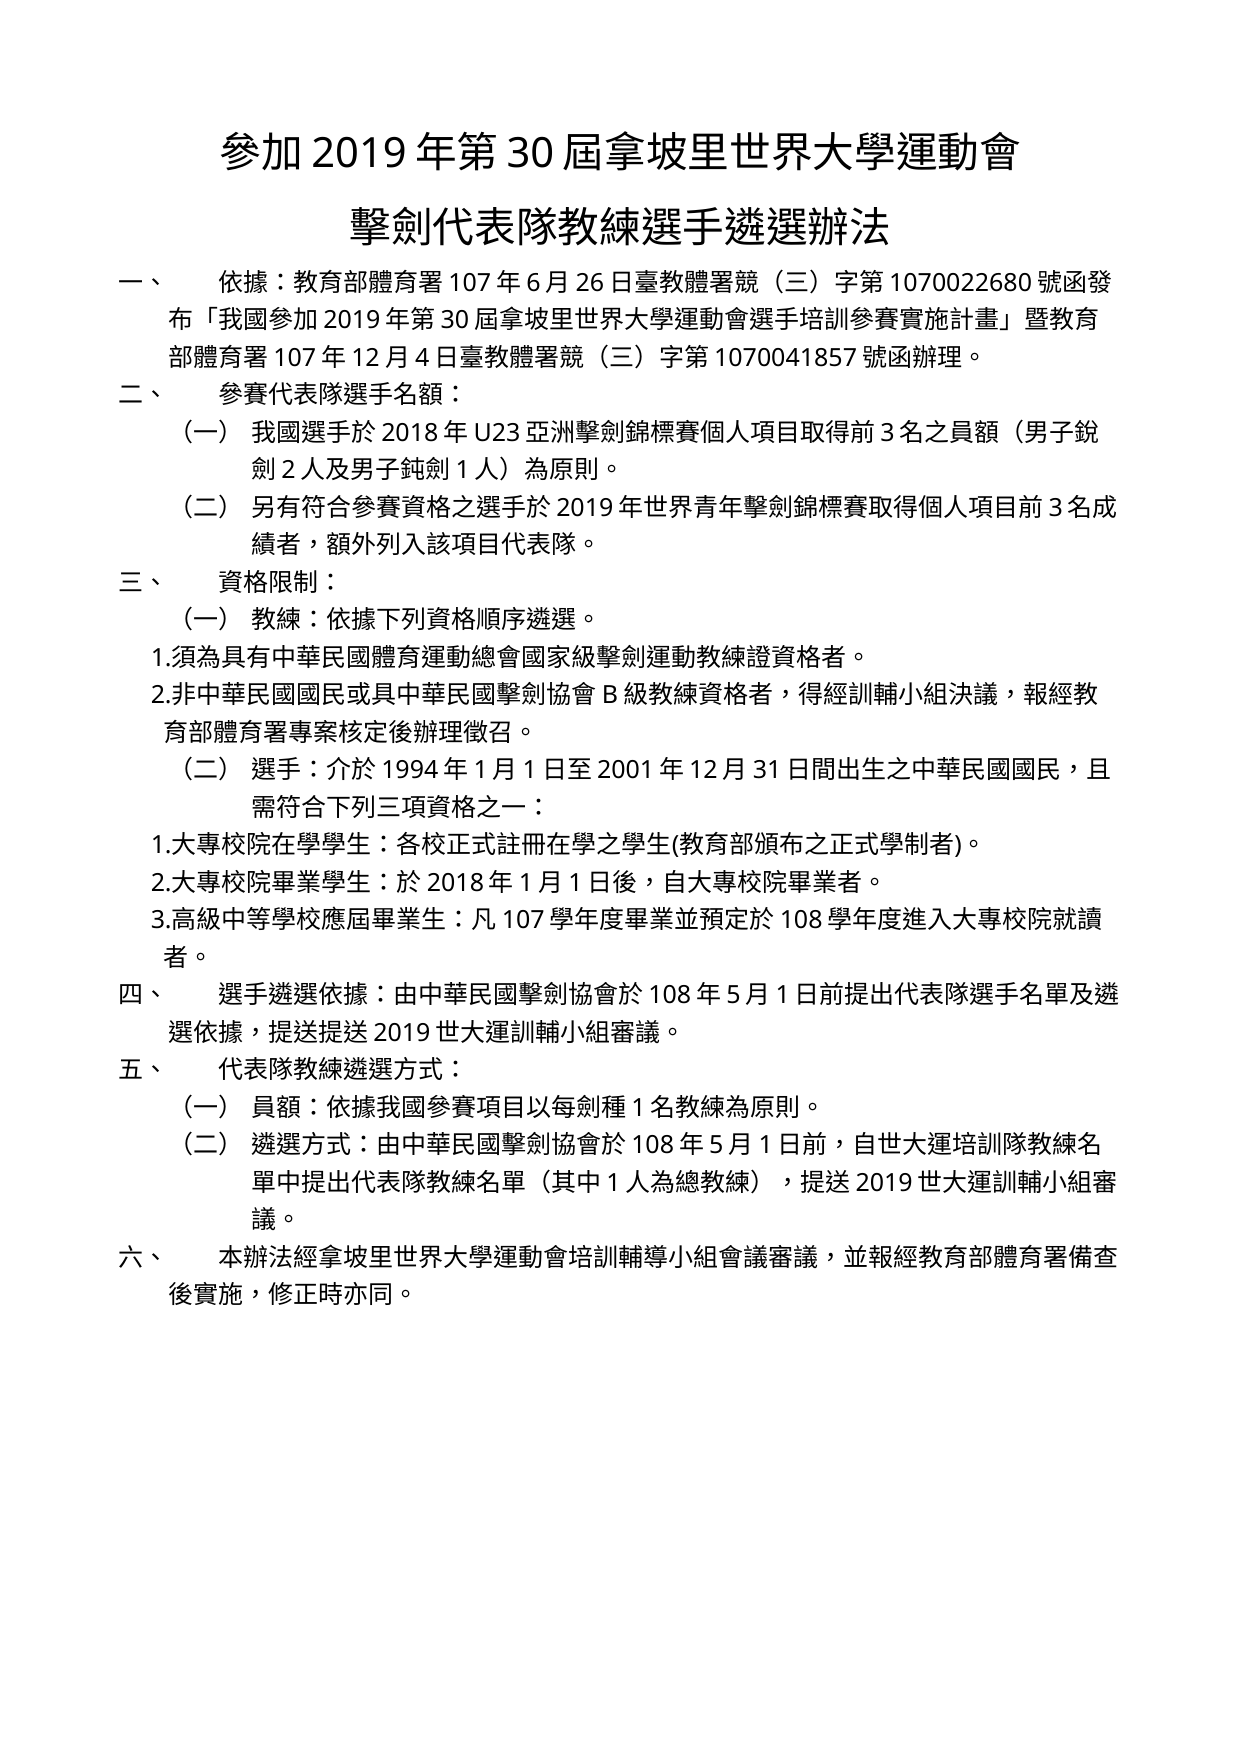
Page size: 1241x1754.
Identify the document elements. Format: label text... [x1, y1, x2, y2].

list 遴選方式：由中華民國擊劍協會於108年5月1日前，自世大運培訓隊教練名單中提出代表隊教練名單（其中1人為總教練），提送2019世大運訓輔小組審議。 [168, 1124, 1122, 1237]
list 選手遴選依據：由中華民國擊劍協會於108年5月1日前提出代表隊選手名單及遴選依據，提送提送2019世大運訓輔小組審議。 [118, 974, 1122, 1049]
text 參加2019年第30屆拿坡里世界大學運動會 [118, 112, 1122, 187]
text 擊劍代表隊教練選手遴選辦法 [118, 187, 1122, 262]
list 我國選手於2018年U23亞洲擊劍錦標賽個人項目取得前3名之員額（男子銳劍2人及男子鈍劍1人）為原則。 [168, 412, 1122, 487]
list 選手：介於1994年1月1日至2001年12月31日間出生之中華民國國民，且需符合下列三項資格之一： [168, 749, 1122, 824]
list 依據：教育部體育署107年6月26日臺教體署競（三）字第1070022680號函發布「我國參加2019年第30屆拿坡里世界大學運動會選手培訓參賽實施計畫」暨教育部體育署107年12月4日臺教體署競（三）字第1070041857號函辦理。 [118, 262, 1122, 374]
text 2.非中華民國國民或具中華民國擊劍協會B級教練資格者，得經訓輔小組決議，報經教 [118, 674, 1122, 712]
list 本辦法經拿坡里世界大學運動會培訓輔導小組會議審議，並報經教育部體育署備查後實施，修正時亦同。 [118, 1237, 1122, 1312]
list 員額：依據我國參賽項目以每劍種1名教練為原則。 [168, 1087, 1122, 1124]
text 者。 [118, 937, 1122, 974]
list 另有符合參賽資格之選手於2019年世界青年擊劍錦標賽取得個人項目前3名成績者，額外列入該項目代表隊。 [168, 487, 1122, 562]
list 參賽代表隊選手名額： [118, 374, 1122, 412]
list 資格限制： [118, 562, 1122, 599]
text 育部體育署專案核定後辦理徵召。 [118, 712, 1122, 749]
text 1.大專校院在學學生：各校正式註冊在學之學生(教育部頒布之正式學制者)。 [118, 824, 1122, 862]
text 2.大專校院畢業學生：於2018年1月1日後，自大專校院畢業者。 [118, 862, 1122, 899]
list 代表隊教練遴選方式： [118, 1049, 1122, 1087]
text 1.須為具有中華民國體育運動總會國家級擊劍運動教練證資格者。 [118, 637, 1122, 674]
list 教練：依據下列資格順序遴選。 [168, 599, 1122, 637]
text 3.高級中等學校應屆畢業生：凡107學年度畢業並預定於108學年度進入大專校院就讀 [118, 899, 1122, 937]
